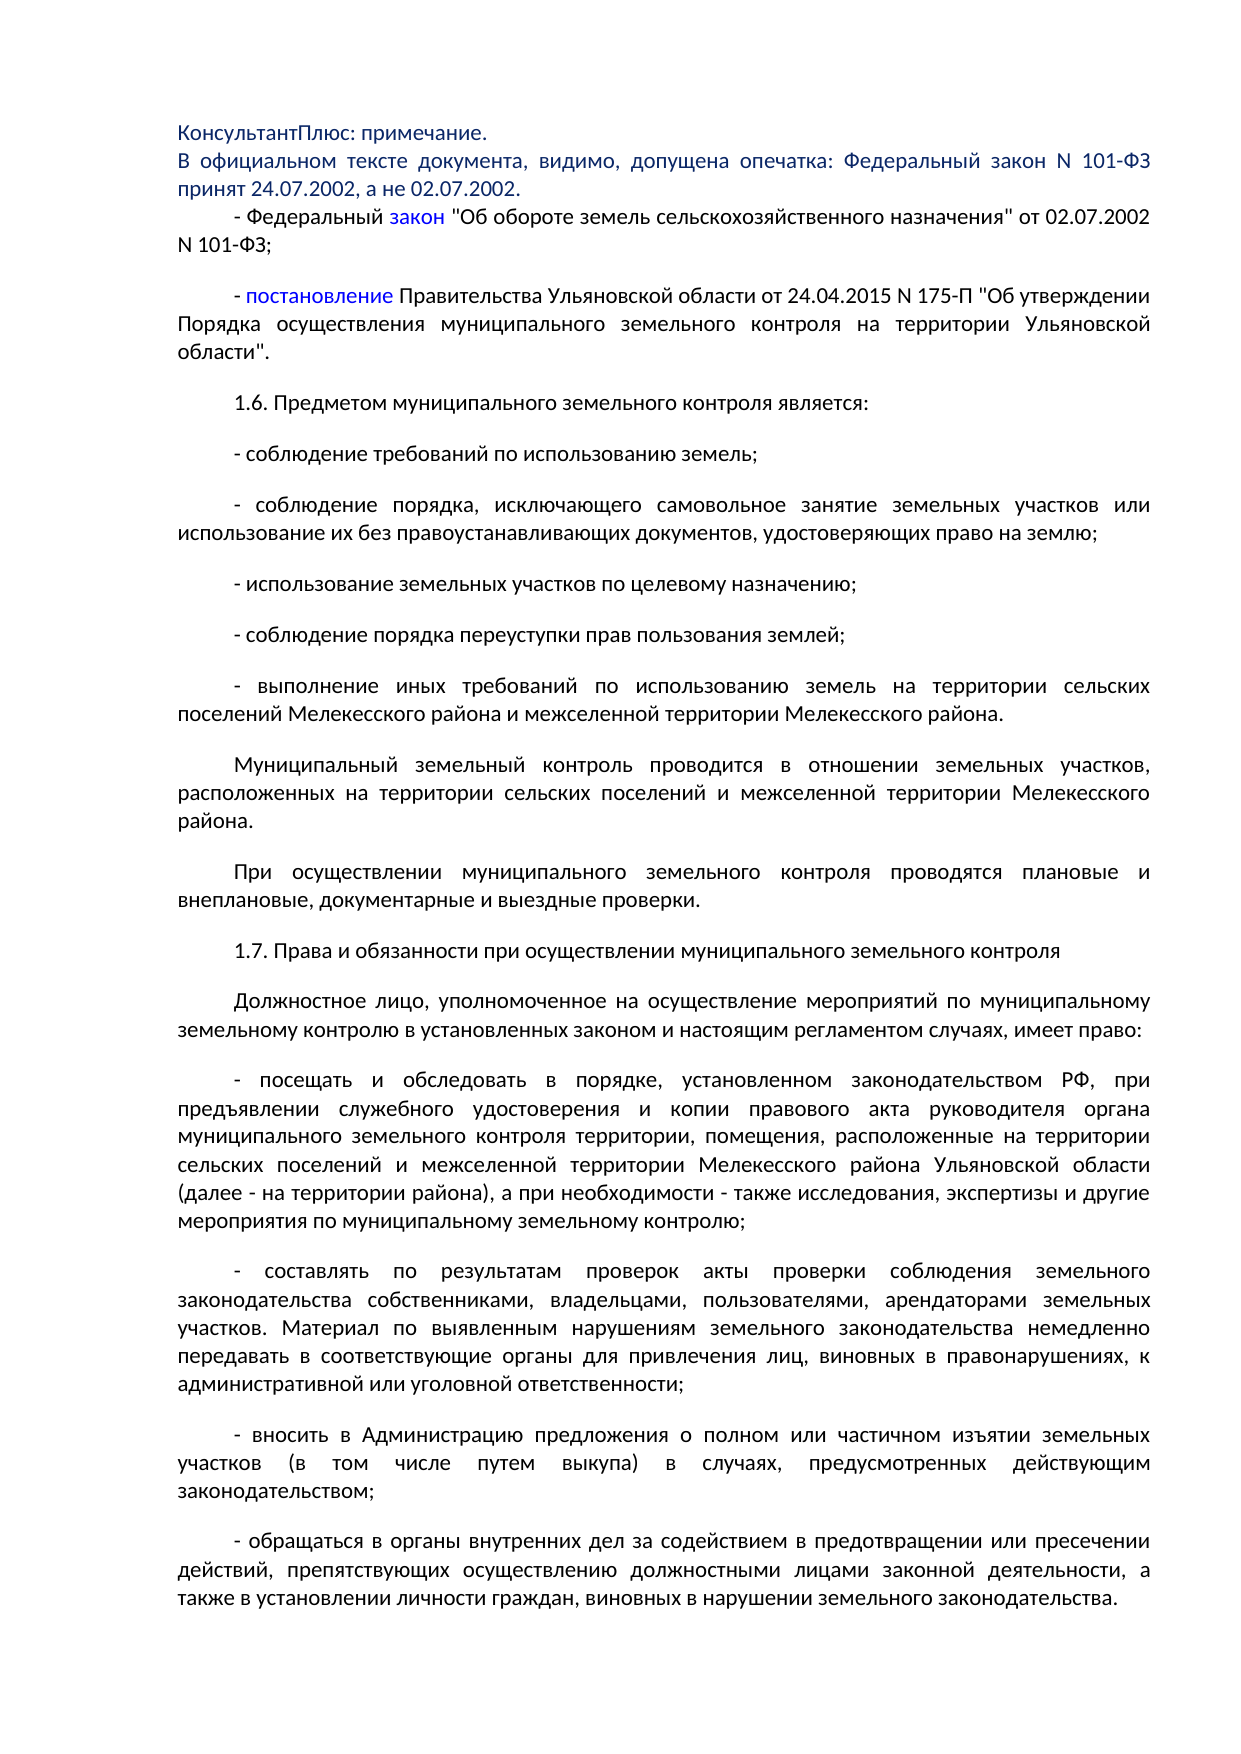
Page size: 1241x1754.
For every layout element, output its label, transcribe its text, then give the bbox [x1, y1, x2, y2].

text - использование земельных участков по целевому назначению; [177, 569, 1152, 597]
text Должностное лицо, уполномоченное на осуществление мероприятий по муниципальному земельному контролю в установленных законом и настоящим регламентом случаях, имеет право: [177, 987, 1152, 1043]
text - соблюдение порядка, исключающего самовольное занятие земельных участков или использование их без правоустанавливающих документов, удостоверяющих право на землю; [177, 490, 1152, 546]
text В официальном тексте документа, видимо, допущена опечатка: Федеральный закон N 101-ФЗ принят 24.07.2002, а не 02.07.2002. [177, 146, 1152, 202]
text - соблюдение порядка переуступки прав пользования землей; [177, 620, 1152, 648]
text - обращаться в органы внутренних дел за содействием в предотвращении или пресечении действий, препятствующих осуществлению должностными лицами законной деятельности, а также в установлении личности граждан, виновных в нарушении земельного законодательства. [177, 1527, 1152, 1611]
text - составлять по результатам проверок акты проверки соблюдения земельного законодательства собственниками, владельцами, пользователями, арендаторами земельных участков. Материал по выявленным нарушениям земельного законодательства немедленно передавать в соответствующие органы для привлечения лиц, виновных в правонарушениях, к административной или уголовной ответственности; [177, 1257, 1152, 1397]
text Муниципальный земельный контроль проводится в отношении земельных участков, расположенных на территории сельских поселений и межселенной территории Мелекесского района. [177, 750, 1152, 834]
text - посещать и обследовать в порядке, установленном законодательством РФ, при предъявлении служебного удостоверения и копии правового акта руководителя органа муниципального земельного контроля территории, помещения, расположенные на территории сельских поселений и межселенной территории Мелекесского района Ульяновской области (далее - на территории района), а при необходимости - также исследования, экспертизы и другие мероприятия по муниципальному земельному контролю; [177, 1066, 1152, 1234]
text При осуществлении муниципального земельного контроля проводятся плановые и внеплановые, документарные и выездные проверки. [177, 857, 1152, 913]
text - вносить в Администрацию предложения о полном или частичном изъятии земельных участков (в том числе путем выкупа) в случаях, предусмотренных действующим законодательством; [177, 1420, 1152, 1504]
text - выполнение иных требований по использованию земель на территории сельских поселений Мелекесского района и межселенной территории Мелекесского района. [177, 671, 1152, 727]
text - постановление Правительства Ульяновской области от 24.04.2015 N 175-П "Об утверждении Порядка осуществления муниципального земельного контроля на территории Ульяновской области". [177, 281, 1152, 365]
text КонсультантПлюс: примечание. [177, 118, 1152, 146]
text - соблюдение требований по использованию земель; [177, 439, 1152, 467]
text 1.7. Права и обязанности при осуществлении муниципального земельного контроля [177, 936, 1152, 964]
text 1.6. Предметом муниципального земельного контроля является: [177, 388, 1152, 416]
text - Федеральный закон "Об обороте земель сельскохозяйственного назначения" от 02.07.2002 N 101-ФЗ; [177, 202, 1152, 258]
